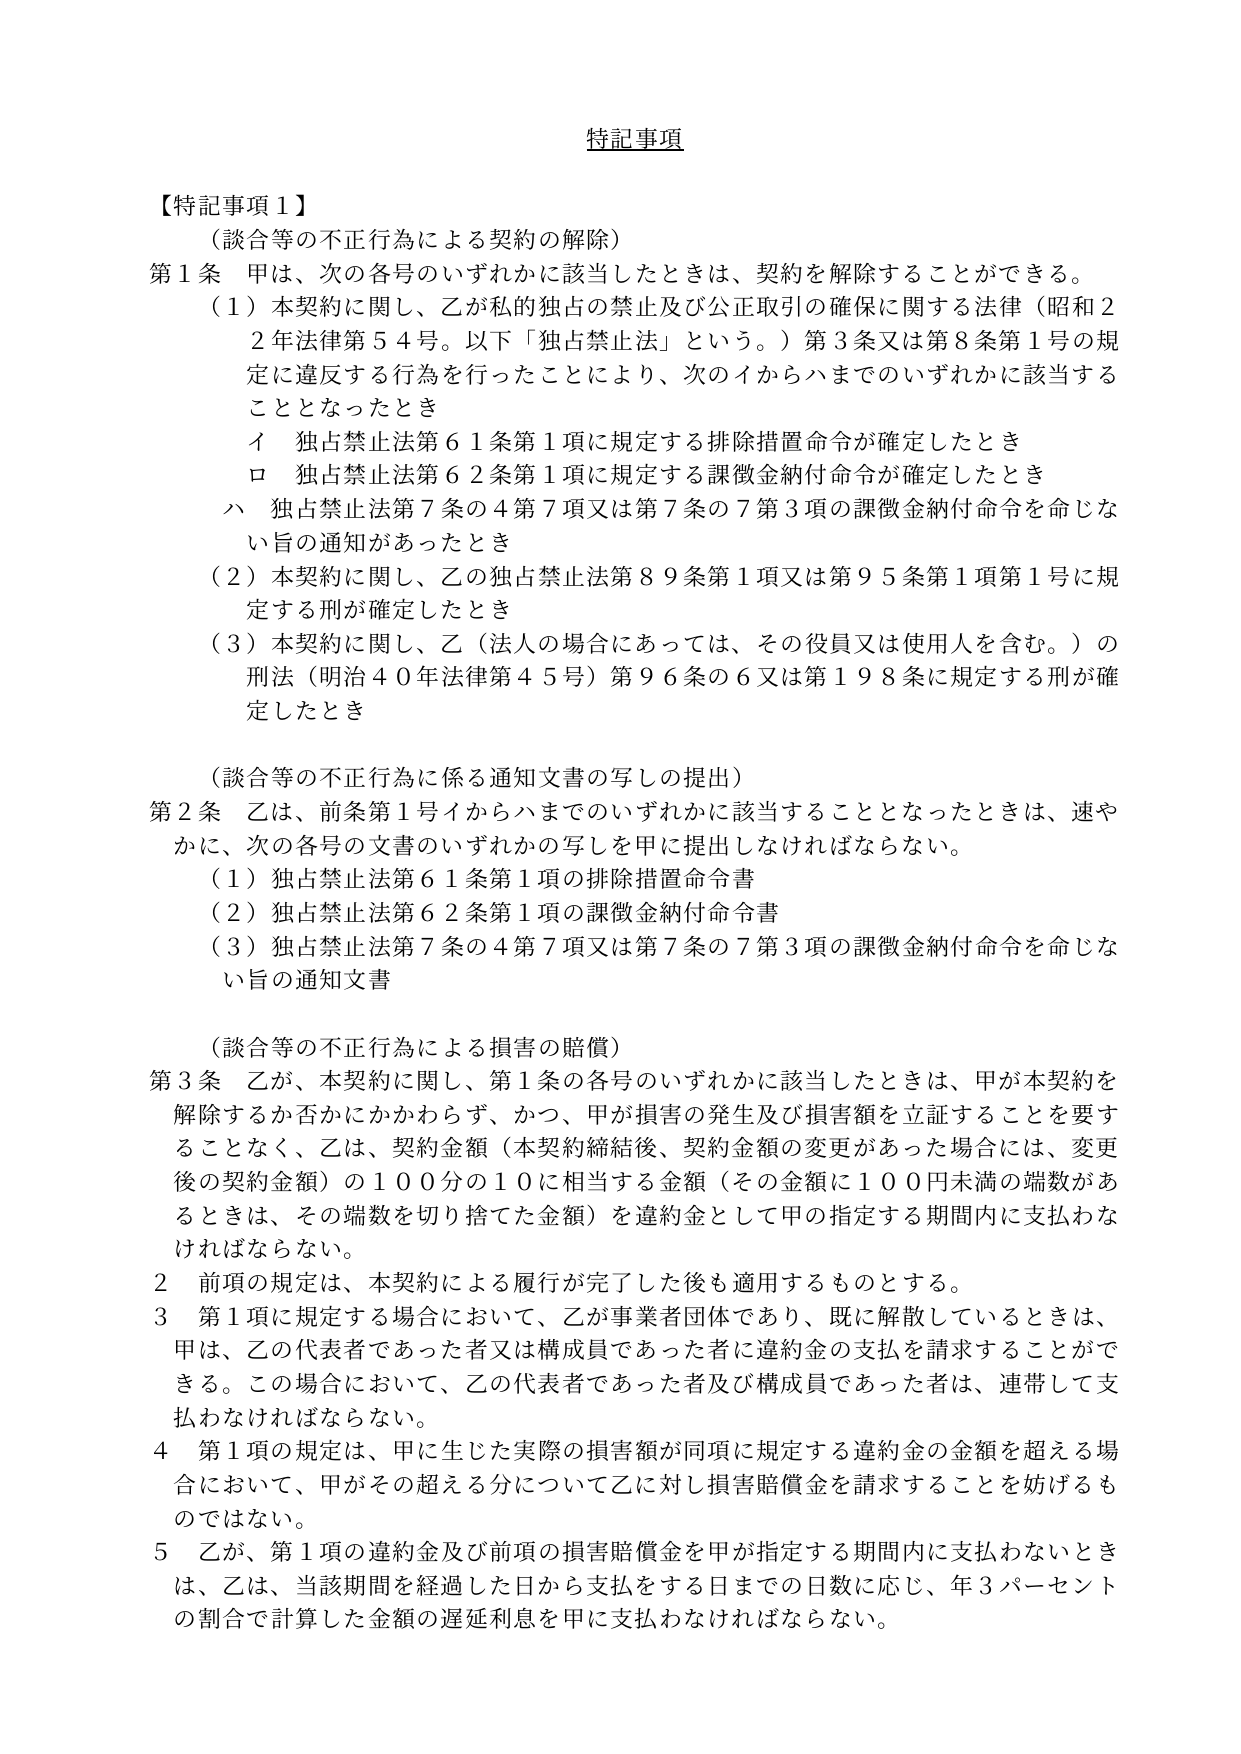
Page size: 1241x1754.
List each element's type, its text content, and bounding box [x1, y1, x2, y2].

text （２）独占禁止法第６２条第１項の課徴金納付命令書 [149, 895, 1120, 928]
text 【特記事項１】 [149, 188, 1120, 222]
text ４ 第１項の規定は、甲に生じた実際の損害額が同項に規定する違約金の金額を超える場合において、甲がその超える分について乙に対し損害賠償金を請求することを妨げるものではない。 [149, 1433, 1120, 1534]
text （２）本契約に関し、乙の独占禁止法第８９条第１項又は第９５条第１項第１号に規定する刑が確定したとき [174, 558, 1120, 626]
text （談合等の不正行為に係る通知文書の写しの提出） [149, 760, 1120, 794]
text ５ 乙が、第１項の違約金及び前項の損害賠償金を甲が指定する期間内に支払わないときは、乙は、当該期間を経過した日から支払をする日までの日数に応じ、年３パーセントの割合で計算した金額の遅延利息を甲に支払わなければならない。 [149, 1534, 1120, 1635]
text 第３条 乙が、本契約に関し、第１条の各号のいずれかに該当したときは、甲が本契約を解除するか否かにかかわらず、かつ、甲が損害の発生及び損害額を立証することを要することなく、乙は、契約金額（本契約締結後、契約金額の変更があった場合には、変更後の契約金額）の１００分の１０に相当する金額（その金額に１００円未満の端数があるときは、その端数を切り捨てた金額）を違約金として甲の指定する期間内に支払わなければならない。 [149, 1063, 1120, 1265]
text （３）本契約に関し、乙（法人の場合にあっては、その役員又は使用人を含む。）の刑法（明治４０年法律第４５号）第９６条の６又は第１９８条に規定する刑が確定したとき [174, 626, 1120, 726]
text （談合等の不正行為による損害の賠償） [149, 1029, 1120, 1063]
text イ 独占禁止法第６１条第１項に規定する排除措置命令が確定したとき [149, 424, 1120, 457]
text 特記事項 [149, 121, 1120, 154]
text （３）独占禁止法第７条の４第７項又は第７条の７第３項の課徴金納付命令を命じない旨の通知文書 [174, 928, 1120, 996]
text （談合等の不正行為による契約の解除） [149, 222, 1120, 255]
text 第２条 乙は、前条第１号イからハまでのいずれかに該当することとなったときは、速やかに、次の各号の文書のいずれかの写しを甲に提出しなければならない。 [149, 794, 1120, 861]
text 第１条 甲は、次の各号のいずれかに該当したときは、契約を解除することができる。 [149, 255, 1120, 289]
text （１）独占禁止法第６１条第１項の排除措置命令書 [149, 861, 1120, 895]
text ハ 独占禁止法第７条の４第７項又は第７条の７第３項の課徴金納付命令を命じない旨の通知があったとき [149, 491, 1120, 558]
text ロ 独占禁止法第６２条第１項に規定する課徴金納付命令が確定したとき [149, 457, 1120, 491]
text （１）本契約に関し、乙が私的独占の禁止及び公正取引の確保に関する法律（昭和２２年法律第５４号。以下「独占禁止法」という。）第３条又は第８条第１号の規定に違反する行為を行ったことにより、次のイからハまでのいずれかに該当することとなったとき [174, 289, 1120, 424]
text ３ 第１項に規定する場合において、乙が事業者団体であり、既に解散しているときは、甲は、乙の代表者であった者又は構成員であった者に違約金の支払を請求することができる。この場合において、乙の代表者であった者及び構成員であった者は、連帯して支払わなければならない。 [149, 1298, 1120, 1433]
text ２ 前項の規定は、本契約による履行が完了した後も適用するものとする。 [149, 1265, 1120, 1298]
